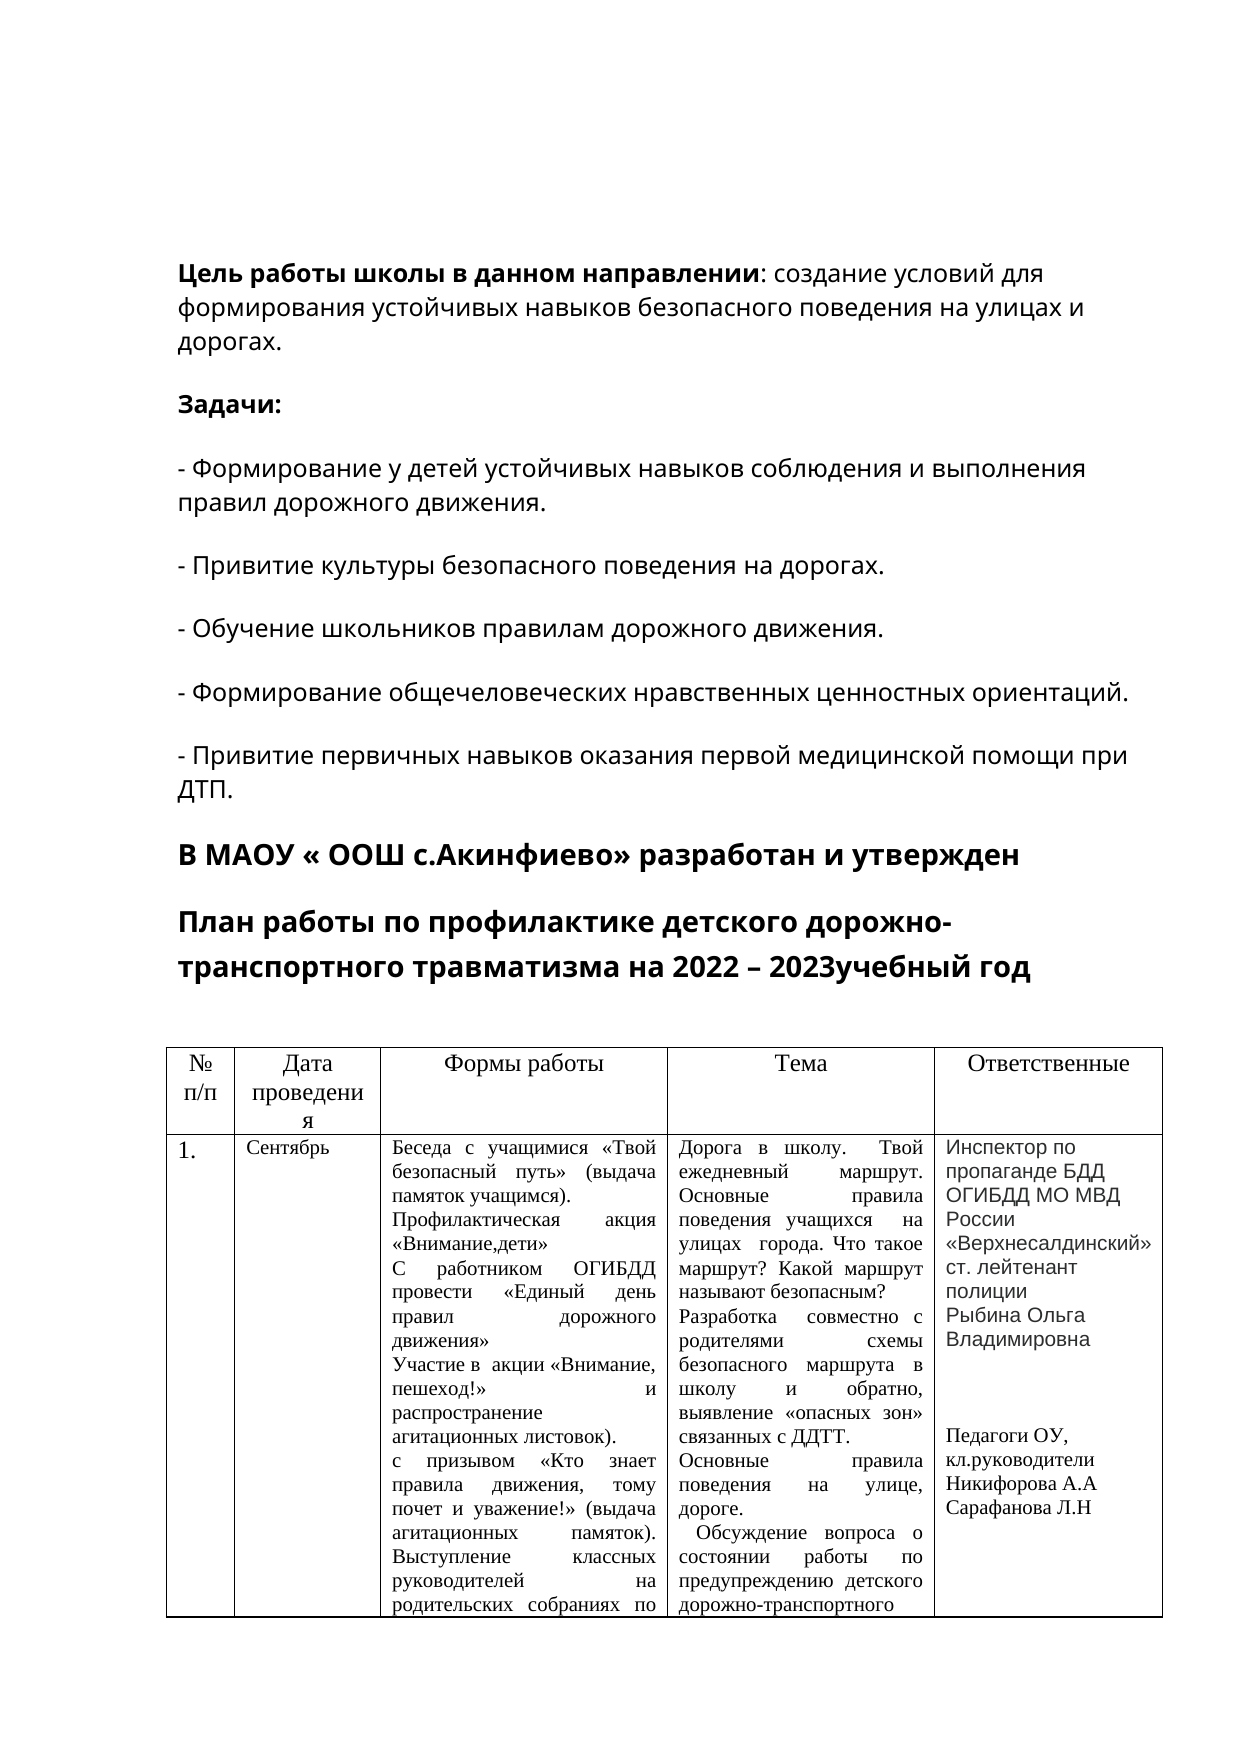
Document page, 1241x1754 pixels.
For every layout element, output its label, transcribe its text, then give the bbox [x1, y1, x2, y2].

text Цель работы школы в данном направлении: создание условий для формирования устойчивых навыков безопасного поведения на улицах и дорогах. [177, 256, 1152, 358]
table_cell 1. [167, 1135, 234, 1616]
table_cell Сентябрь [235, 1135, 380, 1616]
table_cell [935, 1135, 1162, 1616]
table_header Тема [668, 1048, 934, 1134]
text - Привитие культуры безопасного поведения на дорогах. [177, 548, 1152, 582]
text План работы по профилактике детского дорожно-транспортного травматизма на 2022 – 2023учебный год [177, 901, 1152, 986]
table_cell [381, 1135, 667, 1616]
table_header Дата проведения [235, 1048, 380, 1134]
text - Обучение школьников правилам дорожного движения. [177, 611, 1152, 645]
text - Формирование общечеловеческих нравственных ценностных ориентаций. [177, 674, 1152, 708]
text Задачи: [177, 387, 1152, 421]
table_header № п/п [167, 1048, 234, 1134]
text - Привитие первичных навыков оказания первой медицинской помощи при ДТП. [177, 737, 1152, 806]
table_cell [668, 1135, 934, 1616]
table_header Формы работы [381, 1048, 667, 1134]
table_header Ответственные [935, 1048, 1162, 1134]
text В МАОУ « ООШ с.Акинфиево» разработан и утвержден [177, 835, 1152, 874]
text - Формирование у детей устойчивых навыков соблюдения и выполнения правил дорожного движения. [177, 450, 1152, 518]
